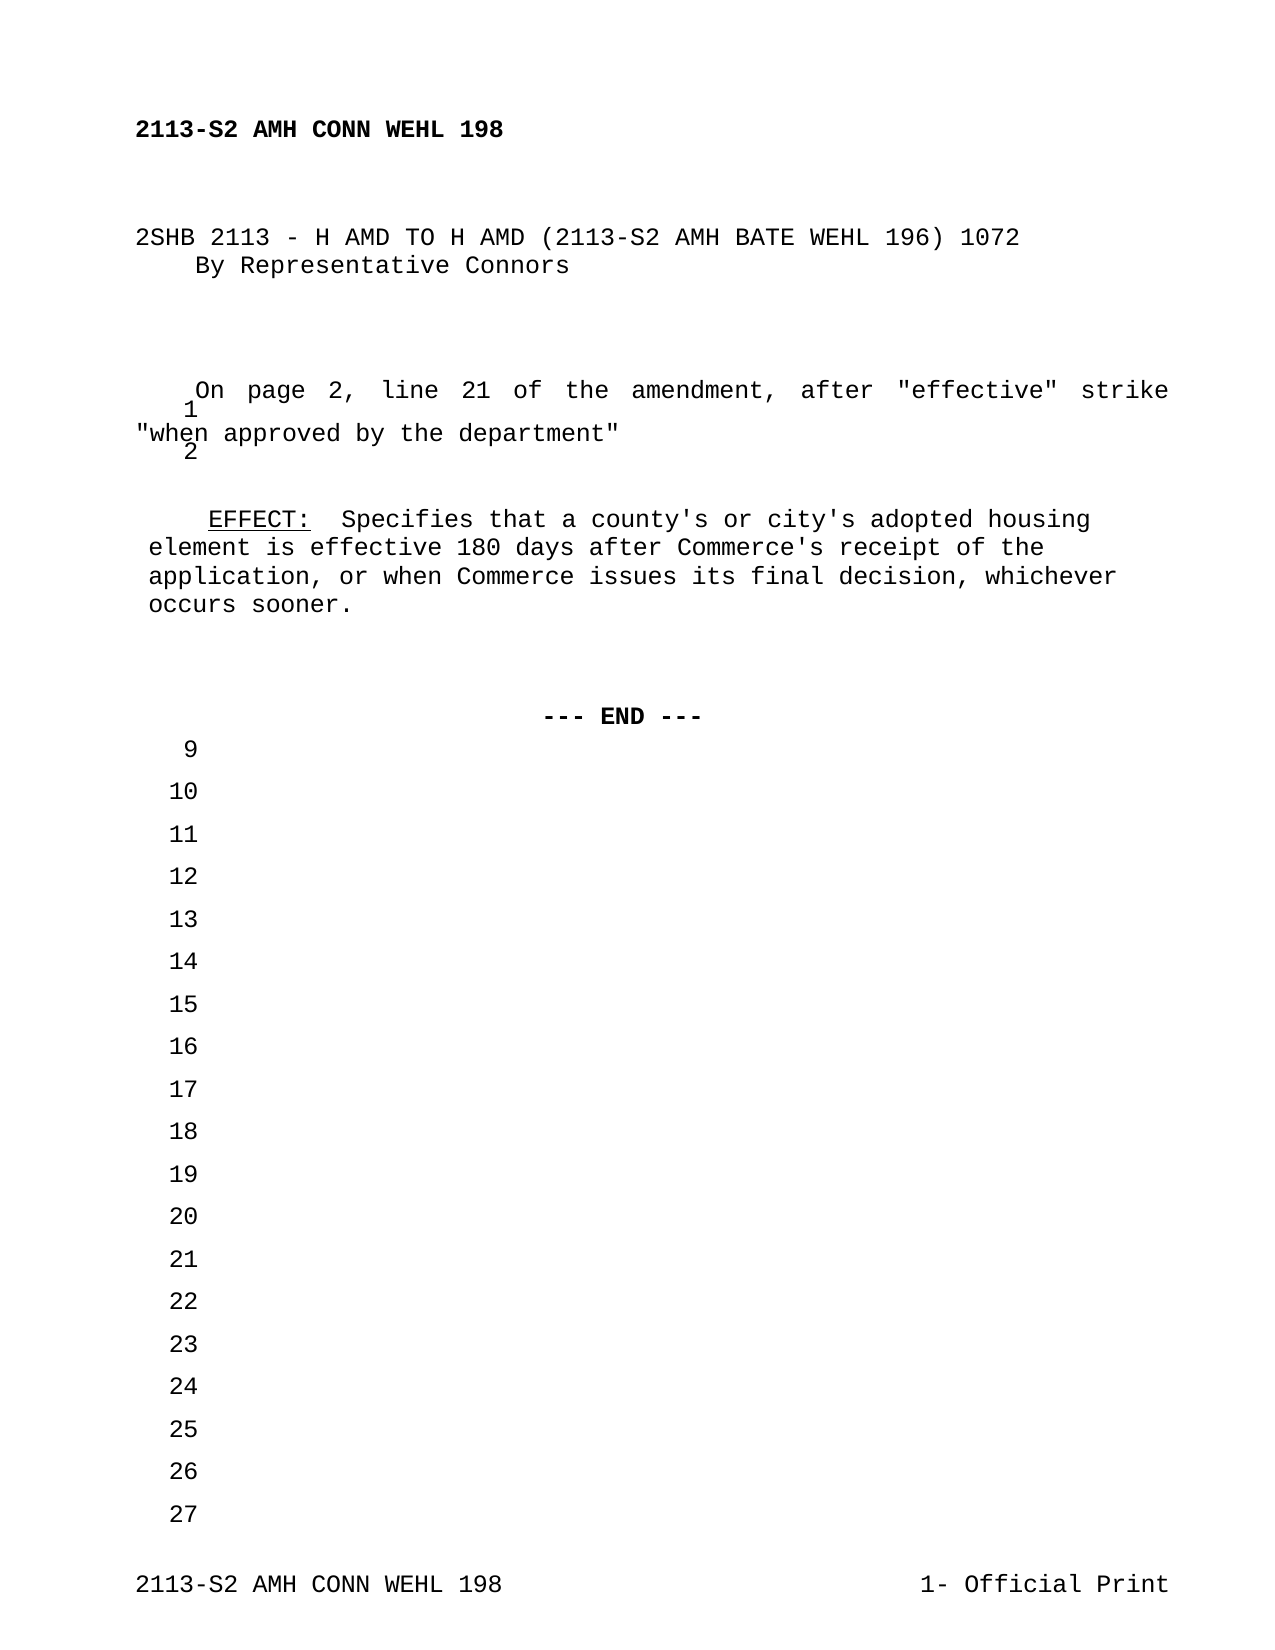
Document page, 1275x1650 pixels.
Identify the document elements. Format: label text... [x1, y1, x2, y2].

text - [135, 224, 1170, 252]
text On page 2, line 21 of the amendment, after "effective" strike "when approved by the department" [135, 365, 1170, 450]
text --- END --- [75, 691, 1170, 733]
